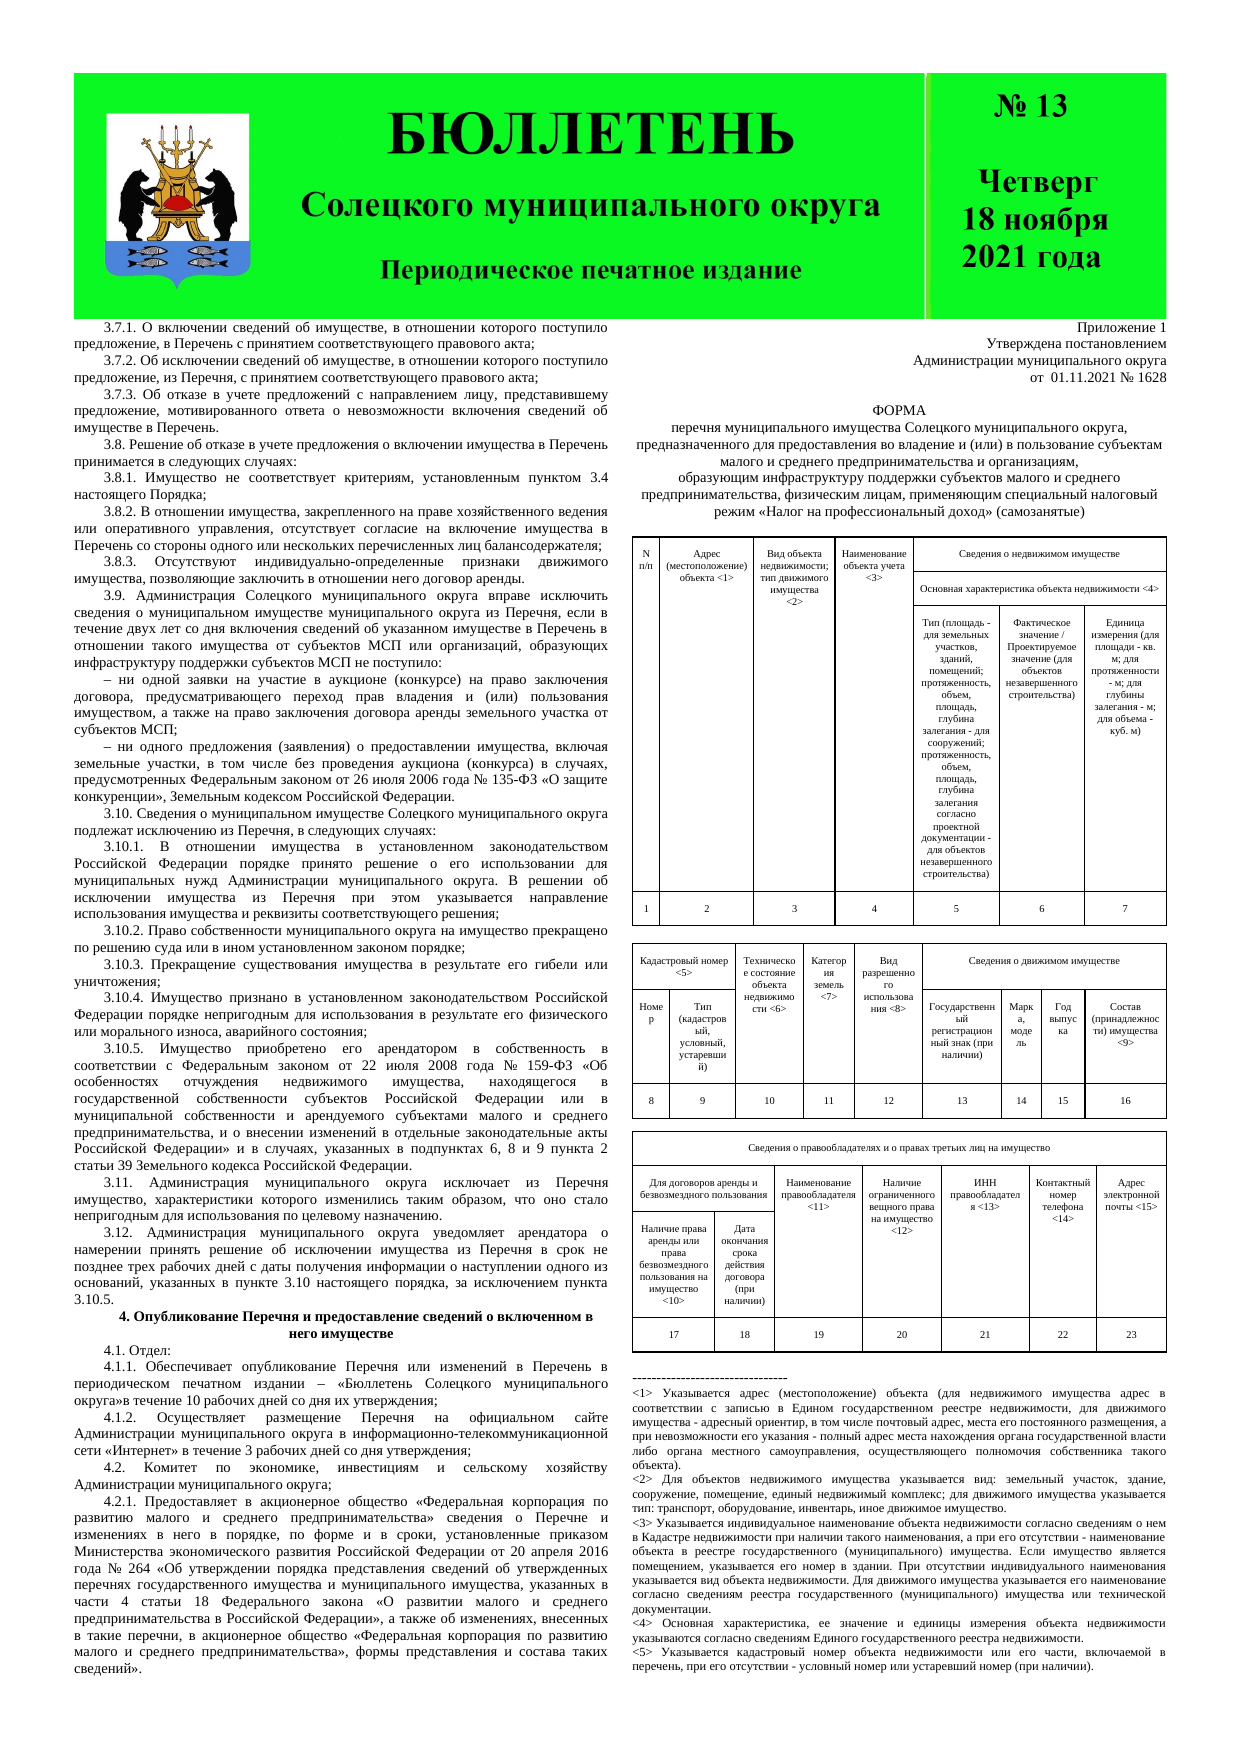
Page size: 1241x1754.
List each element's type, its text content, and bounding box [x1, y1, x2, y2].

table_cell Контактный номер телефона <14> [1030, 1166, 1096, 1317]
table_cell 4 [836, 892, 913, 925]
text 4.1.2. Осуществляет размещение Перечня на официальном сайте Администрации муниципального округа в информационно-телекоммуникационной сети «Интернет» в течение 3 рабочих дней со дня утверждения; [74, 1408, 608, 1459]
table_cell 5 [914, 892, 999, 925]
text 3.10.4. Имущество признано в установленном законодательством Российской Федерации порядке непригодным для использования в результате его физического или морального износа, аварийного состояния; [74, 989, 608, 1039]
table_cell 16 [1086, 1084, 1166, 1117]
table_cell Наличие права аренды или права безвозмездного пользования на имущество <10> [633, 1212, 714, 1317]
text 3.10.2. Право собственности муниципального округа на имущество прекращено по решению суда или в ином установленном законом порядке; [74, 922, 608, 956]
table_cell 8 [633, 1084, 669, 1117]
picture [73, 73, 1167, 319]
table_cell 23 [1097, 1318, 1166, 1351]
table_cell 20 [863, 1318, 941, 1351]
text -------------------------------- [632, 1369, 1167, 1386]
table_cell Фактическое значение / Проектируемое значение (для объектов незавершенного строительства) [1000, 606, 1084, 891]
table_cell Адрес электронной почты <15> [1097, 1166, 1166, 1317]
table_cell 21 [942, 1318, 1029, 1351]
text – ни одной заявки на участие в аукционе (конкурсе) на право заключения договора, предусматривающего переход прав владения и (или) пользования имуществом, а также на право заключения договора аренды земельного участка от субъектов МСП; [74, 671, 608, 738]
table_cell Марка, модель [1002, 990, 1041, 1083]
table_cell Тип (кадастровый, условный, устаревший) [670, 990, 735, 1083]
text 4. Опубликование Перечня и предоставление сведений о включенном в него имуществе [74, 1308, 608, 1341]
table_cell 11 [804, 1084, 854, 1117]
table_cell Дата окончания срока действия договора (при наличии) [715, 1212, 774, 1317]
text 3.10.5. Имущество приобретено его арендатором в собственность в соответствии с Федеральным законом от 22 июля 2008 года № 159-ФЗ «Об особенностях отчуждения недвижимого имущества, находящегося в государственной собственности субъектов Российской Федерации или в муниципальной собственности и арендуемого субъектами малого и среднего предпринимательства, и о внесении изменений в отдельные законодательные акты Российской Федерации» и в случаях, указанных в подпунктах 6, 8 и 9 пункта 2 статьи 39 Земельного кодекса Российской Федерации. [74, 1039, 608, 1174]
text 3.10. Сведения о муниципальном имуществе Солецкого муниципального округа подлежат исключению из Перечня, в следующих случаях: [74, 805, 608, 838]
text <3> Указывается индивидуальное наименование объекта недвижимости согласно сведениям о нем в Кадастре недвижимости при наличии такого наименования, а при его отсутствии - наименование объекта в реестре государственного (муниципального) имущества. Если имущество является помещением, указывается его номер в здании. При отсутствии индивидуального наименования указывается вид объекта недвижимости. Для движимого имущества указывается его наименование согласно сведениям реестра государственного (муниципального) имущества или технической документации. [632, 1515, 1167, 1616]
text Утверждена постановлением [632, 335, 1167, 352]
text 3.11. Администрация муниципального округа исключает из Перечня имущество, характеристики которого изменились таким образом, что оно стало непригодным для использования по целевому назначению. [74, 1174, 608, 1224]
text 3.7.1. О включении сведений об имуществе, в отношении которого поступило предложение, в Перечень с принятием соответствующего правового акта; [74, 319, 608, 352]
table_cell Единица измерения (для площади - кв. м; для протяженности - м; для глубины залегания - м; для объема - куб. м) [1085, 606, 1166, 891]
text 3.9. Администрация Солецкого муниципального округа вправе исключить сведения о муниципальном имуществе муниципального округа из Перечня, если в течение двух лет со дня включения сведений об указанном имуществе в Перечень в отношении такого имущества от субъектов МСП или организаций, образующих инфраструктуру поддержки субъектов МСП не поступило: [74, 587, 608, 671]
table_cell Номер [633, 990, 669, 1083]
table_header Сведения о недвижимом имуществе [914, 538, 1166, 571]
table_cell Государственный регистрационный знак (при наличии) [923, 990, 1001, 1083]
table_cell 2 [660, 892, 753, 925]
text Администрации муниципального округа [632, 352, 1167, 369]
text 3.7.3. Об отказе в учете предложений с направлением лицу, представившему предложение, мотивированного ответа о невозможности включения сведений об имуществе в Перечень. [74, 385, 608, 436]
text 3.12. Администрация муниципального округа уведомляет арендатора о намерении принять решение об исключении имущества из Перечня в срок не позднее трех рабочих дней с даты получения информации о наступлении одного из оснований, указанных в пункте 3.10 настоящего порядка, за исключением пункта 3.10.5. [74, 1224, 608, 1308]
table_cell Основная характеристика объекта недвижимости <4> [914, 572, 1166, 605]
table_cell Наименование правообладателя <11> [775, 1166, 862, 1317]
text 4.2. Комитет по экономике, инвестициям и сельскому хозяйству Администрации муниципального округа; [74, 1459, 608, 1492]
text от 01.11.2021 № 1628 [632, 369, 1167, 385]
table_cell 7 [1085, 892, 1166, 925]
table_cell 9 [670, 1084, 735, 1117]
text 3.8. Решение об отказе в учете предложения о включении имущества в Перечень принимается в следующих случаях: [74, 436, 608, 469]
text 4.1. Отдел: [74, 1341, 608, 1358]
table_header Вид разрешенного использования <8> [855, 944, 922, 1083]
text образующим инфраструктуру поддержки субъектов малого и среднего предпринимательства, физическим лицам, применяющим специальный налоговый режим «Налог на профессиональный доход» (самозанятые) [632, 469, 1167, 519]
table_header Кадастровый номер <5> [633, 944, 735, 989]
text <2> Для объектов недвижимого имущества указывается вид: земельный участок, здание, сооружение, помещение, единый недвижимый комплекс; для движимого имущества указывается тип: транспорт, оборудование, инвентарь, иное движимое имущество. [632, 1472, 1167, 1515]
text 3.10.1. В отношении имущества в установленном законодательством Российской Федерации порядке принято решение о его использовании для муниципальных нужд Администрации муниципального округа. В решении об исключении имущества из Перечня при этом указывается направление использования имущества и реквизиты соответствующего решения; [74, 838, 608, 922]
table_cell 10 [736, 1084, 803, 1117]
table_cell ИНН правообладателя <13> [942, 1166, 1029, 1317]
table_header Адрес (местоположение) объекта <1> [660, 538, 753, 891]
text перечня муниципального имущества Солецкого муниципального округа, предназначенного для предоставления во владение и (или) в пользование субъектам малого и среднего предпринимательства и организациям, [632, 419, 1167, 469]
table_cell Тип (площадь - для земельных участков, зданий, помещений; протяженность, объем, площадь, глубина залегания - для сооружений; протяженность, объем, площадь, глубина залегания согласно проектной документации - для объектов незавершенного строительства) [914, 606, 999, 891]
table_cell 22 [1030, 1318, 1096, 1351]
table_header Сведения о движимом имуществе [923, 944, 1166, 989]
text 3.8.1. Имущество не соответствует критериям, установленным пунктом 3.4 настоящего Порядка; [74, 469, 608, 503]
text Приложение 1 [632, 319, 1167, 335]
table_cell Для договоров аренды и безвозмездного пользования [633, 1166, 774, 1211]
table_header Категория земель <7> [804, 944, 854, 1083]
text 3.8.3. Отсутствуют индивидуально-определенные признаки движимого имущества, позволяющие заключить в отношении него договор аренды. [74, 553, 608, 587]
table_cell 13 [923, 1084, 1001, 1117]
table_cell 3 [754, 892, 834, 925]
table_header Наименование объекта учета <3> [836, 538, 913, 891]
table_cell 1 [633, 892, 659, 925]
table_header Сведения о правообладателях и о правах третьих лиц на имущество [633, 1132, 1166, 1165]
table_header N п/п [633, 538, 659, 891]
text 3.8.2. В отношении имущества, закрепленного на праве хозяйственного ведения или оперативного управления, отсутствует согласие на включение имущества в Перечень со стороны одного или нескольких перечисленных лиц балансодержателя; [74, 503, 608, 553]
text 4.1.1. Обеспечивает опубликование Перечня или изменений в Перечень в периодическом печатном издании – «Бюллетень Солецкого муниципального округа»в течение 10 рабочих дней со дня их утверждения; [74, 1358, 608, 1408]
table_cell 12 [855, 1084, 922, 1117]
table_header Техническое состояние объекта недвижимости <6> [736, 944, 803, 1083]
table_cell Наличие ограниченного вещного права на имущество <12> [863, 1166, 941, 1317]
table_cell 6 [1000, 892, 1084, 925]
text 3.10.3. Прекращение существования имущества в результате его гибели или уничтожения; [74, 956, 608, 989]
table_cell 17 [633, 1318, 714, 1351]
table_cell Состав (принадлежности) имущества <9> [1086, 990, 1166, 1083]
table_cell 15 [1042, 1084, 1084, 1117]
table_cell 19 [775, 1318, 862, 1351]
table_cell Год выпуска [1042, 990, 1084, 1083]
text – ни одного предложения (заявления) о предоставлении имущества, включая земельные участки, в том числе без проведения аукциона (конкурса) в случаях, предусмотренных Федеральным законом от 26 июля 2006 года № 135-ФЗ «О защите конкуренции», Земельным кодексом Российской Федерации. [74, 738, 608, 805]
text ФОРМА [632, 402, 1167, 419]
text 3.7.2. Об исключении сведений об имуществе, в отношении которого поступило предложение, из Перечня, с принятием соответствующего правового акта; [74, 352, 608, 385]
text <1> Указывается адрес (местоположение) объекта (для недвижимого имущества адрес в соответствии с записью в Едином государственном реестре недвижимости, для движимого имущества - адресный ориентир, в том числе почтовый адрес, места его постоянного размещения, а при невозможности его указания - полный адрес места нахождения органа государственной власти либо органа местного самоуправления, осуществляющего полномочия собственника такого объекта). [632, 1386, 1167, 1472]
table_cell 14 [1002, 1084, 1041, 1117]
text 4.2.1. Предоставляет в акционерное общество «Федеральная корпорация по развитию малого и среднего предпринимательства» сведения о Перечне и изменениях в него в порядке, по форме и в сроки, установленные приказом Министерства экономического развития Российской Федерации от 20 апреля 2016 года № 264 «Об утверждении порядка представления сведений об утвержденных перечнях государственного имущества и муниципального имущества, указанных в части 4 статьи 18 Федерального закона «О развитии малого и среднего предпринимательства в Российской Федерации», а также об изменениях, внесенных в такие перечни, в акционерное общество «Федеральная корпорация по развитию малого и среднего предпринимательства», формы представления и состава таких сведений». [74, 1492, 608, 1677]
text <4> Основная характеристика, ее значение и единицы измерения объекта недвижимости указываются согласно сведениям Единого государственного реестра недвижимости. [632, 1616, 1167, 1645]
table_cell 18 [715, 1318, 774, 1351]
table_header Вид объекта недвижимости; тип движимого имущества <2> [754, 538, 834, 891]
text <5> Указывается кадастровый номер объекта недвижимости или его части, включаемой в перечень, при его отсутствии - условный номер или устаревший номер (при наличии). [632, 1645, 1167, 1673]
